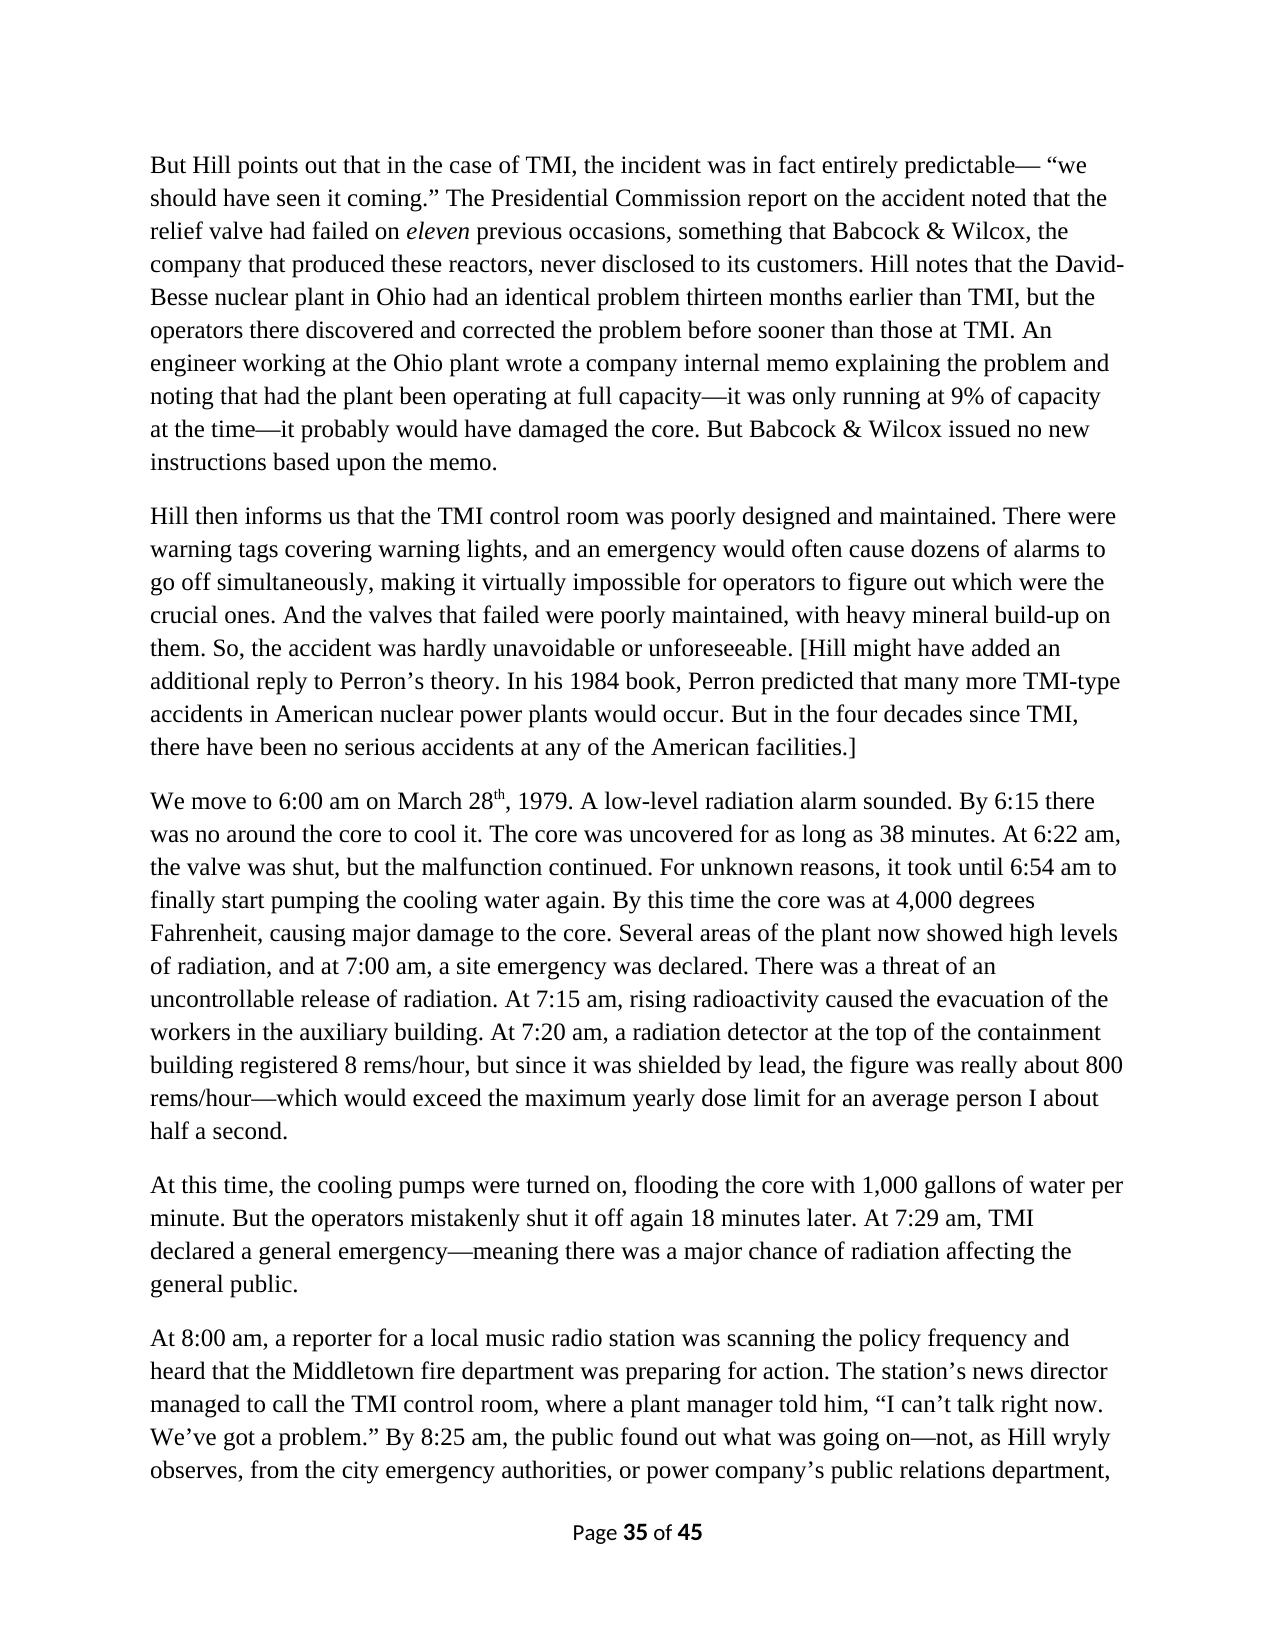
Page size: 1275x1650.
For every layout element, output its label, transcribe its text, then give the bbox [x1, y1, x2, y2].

text But Hill points out that in the case of TMI, the incident was in fact entirely predictable— “we should have seen it coming.” The Presidential Commission report on the accident noted that the relief valve had failed on eleven previous occasions, something that Babcock & Wilcox, the company that produced these reactors, never disclosed to its customers. Hill notes that the David-Besse nuclear plant in Ohio had an identical problem thirteen months earlier than TMI, but the operators there discovered and corrected the problem before sooner than those at TMI. An engineer working at the Ohio plant wrote a company internal memo explaining the problem and noting that had the plant been operating at full capacity—it was only running at 9% of capacity at the time—it probably would have damaged the core. But Babcock & Wilcox issued no new instructions based upon the memo. [150, 150, 1125, 476]
text At this time, the cooling pumps were turned on, flooding the core with 1,000 gallons of water per minute. But the operators mistakenly shut it off again 18 minutes later. At 7:29 am, TMI declared a general emergency—meaning there was a major chance of radiation affecting the general public. [150, 1170, 1125, 1298]
text Hill then informs us that the TMI control room was poorly designed and maintained. There were warning tags covering warning lights, and an emergency would often cause dozens of alarms to go off simultaneously, making it virtually impossible for operators to figure out which were the crucial ones. And the valves that failed were poorly maintained, with heavy mineral build-up on them. So, the accident was hardly unavoidable or unforeseeable. [Hill might have added an additional reply to Perron’s theory. In his 1984 book, Perron predicted that many more TMI-type accidents in American nuclear power plants would occur. But in the four decades since TMI, there have been no serious accidents at any of the American facilities.] [150, 501, 1125, 761]
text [150, 1323, 1125, 1484]
text We move to 6:00 am on March 28th, 1979. A low-level radiation alarm sounded. By 6:15 there was no around the core to cool it. The core was uncovered for as long as 38 minutes. At 6:22 am, the valve was shut, but the malfunction continued. For unknown reasons, it took until 6:54 am to finally start pumping the cooling water again. By this time the core was at 4,000 degrees Fahrenheit, causing major damage to the core. Several areas of the plant now showed high levels of radiation, and at 7:00 am, a site emergency was declared. There was a threat of an uncontrollable release of radiation. At 7:15 am, rising radioactivity caused the evacuation of the workers in the auxiliary building. At 7:20 am, a radiation detector at the top of the containment building registered 8 rems/hour, but since it was shielded by lead, the figure was really about 800 rems/hour—which would exceed the maximum yearly dose limit for an average person I about half a second. [150, 786, 1125, 1145]
